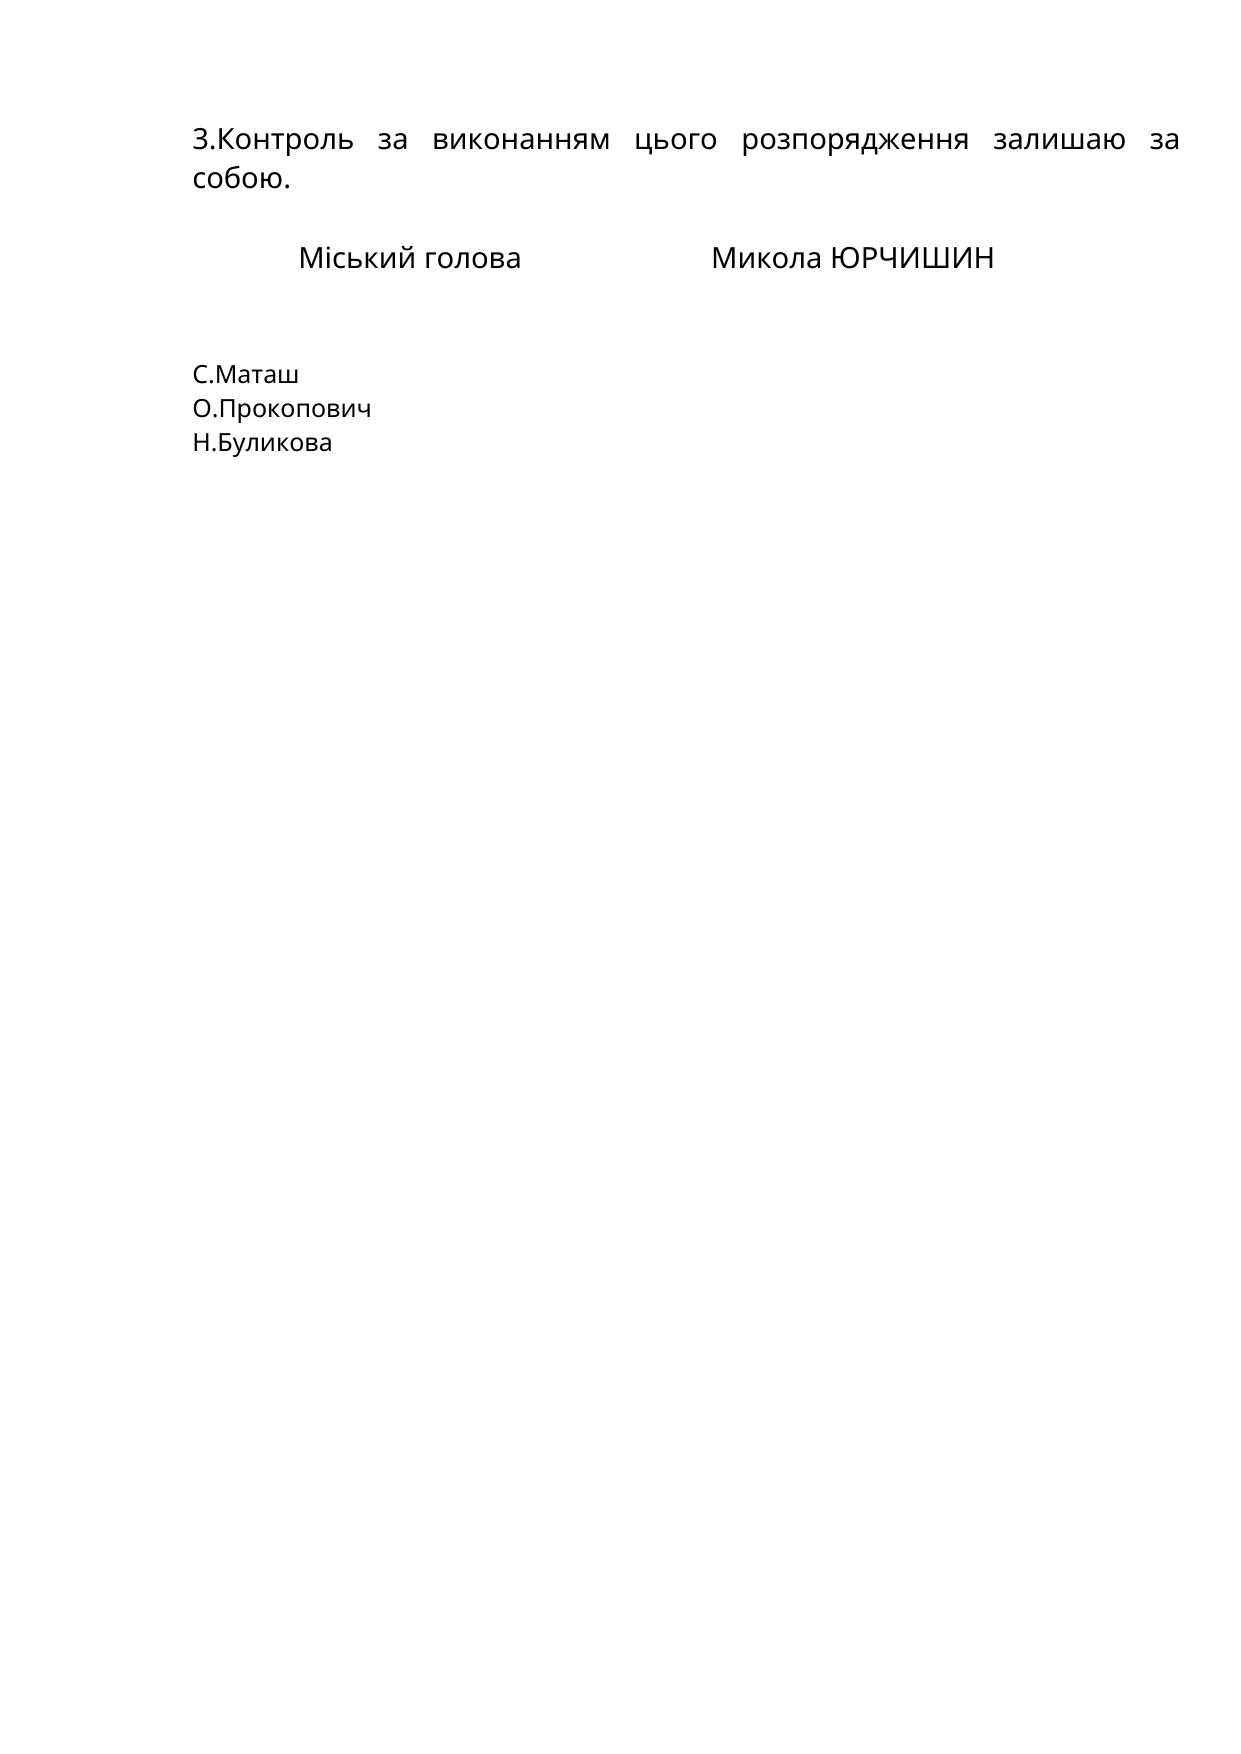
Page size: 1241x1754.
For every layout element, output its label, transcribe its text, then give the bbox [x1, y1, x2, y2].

text С.Маташ [192, 356, 1181, 390]
text 3.Контроль за виконанням цього розпорядження залишаю за собою. [192, 118, 1181, 197]
text Н.Буликова [192, 424, 1181, 458]
text О.Прокопович [192, 390, 1181, 424]
text Міський голова Микола ЮРЧИШИН [192, 237, 1181, 277]
